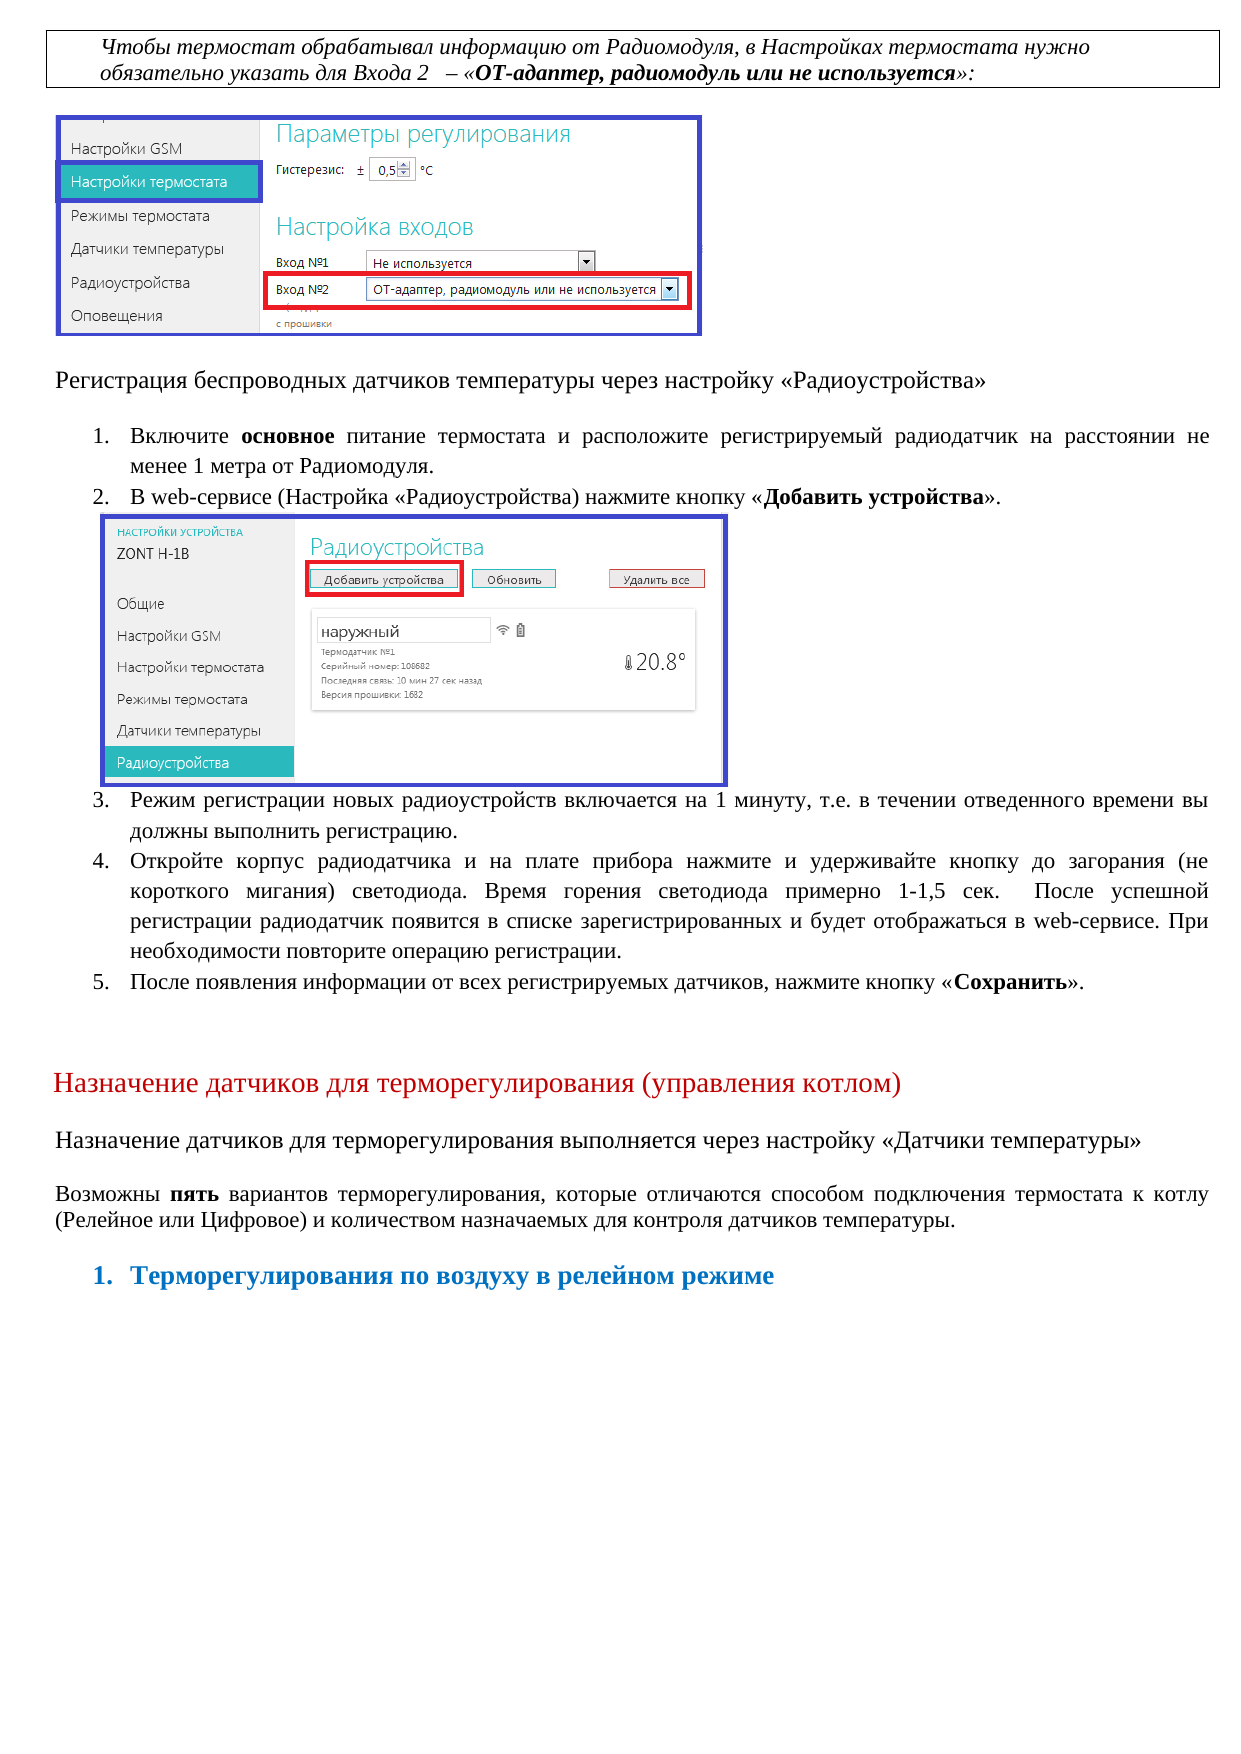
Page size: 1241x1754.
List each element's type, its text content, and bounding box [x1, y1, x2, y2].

picture [100, 512, 729, 787]
list Включите основное питание термостата и расположите регистрируемый радиодатчик на расстоянии не менее 1 метра от Радиомодуля. [92, 422, 1211, 479]
list Откройте корпус радиодатчика и на плате прибора нажмите и удерживайте кнопку до загорания (не короткого мигания) светодиода. Время горения светодиода примерно 1-1,5 сек. После успешной регистрации радиодатчик появится в списке зарегистрированных и будет отображаться в web-сервисе. При необходимости повторите операцию регистрации. [92, 847, 1211, 964]
text Назначение датчиков для терморегулирования (управления котлом) [0, 1065, 1211, 1098]
list обязательно указать для Входа 2 – «ОТ-адаптер, радиомодуль или не используется»: [47, 56, 1219, 87]
list После появления информации от всех регистрируемых датчиков, нажмите кнопку «Сохранить». [92, 968, 1211, 994]
list В web-сервисе (Настройка «Радиоустройства) нажмите кнопку «Добавить устройства». [92, 483, 1211, 509]
list Режим регистрации новых радиоустройств включается на 1 минуту, т.е. в течении отведенного времени вы должны выполнить регистрацию. [92, 786, 1211, 843]
list Терморегулирования по воздуху в релейном режиме [92, 1259, 1211, 1290]
text Возможны пять вариантов терморегулирования, которые отличаются способом подключения термостата к котлу (Релейное или Цифровое) и количеством назначаемых для контроля датчиков температуры. [55, 1180, 1211, 1233]
list Чтобы термостат обрабатывал информацию от Радиомодуля, в Настройках термостата нужно [47, 31, 1219, 56]
picture [55, 115, 703, 336]
